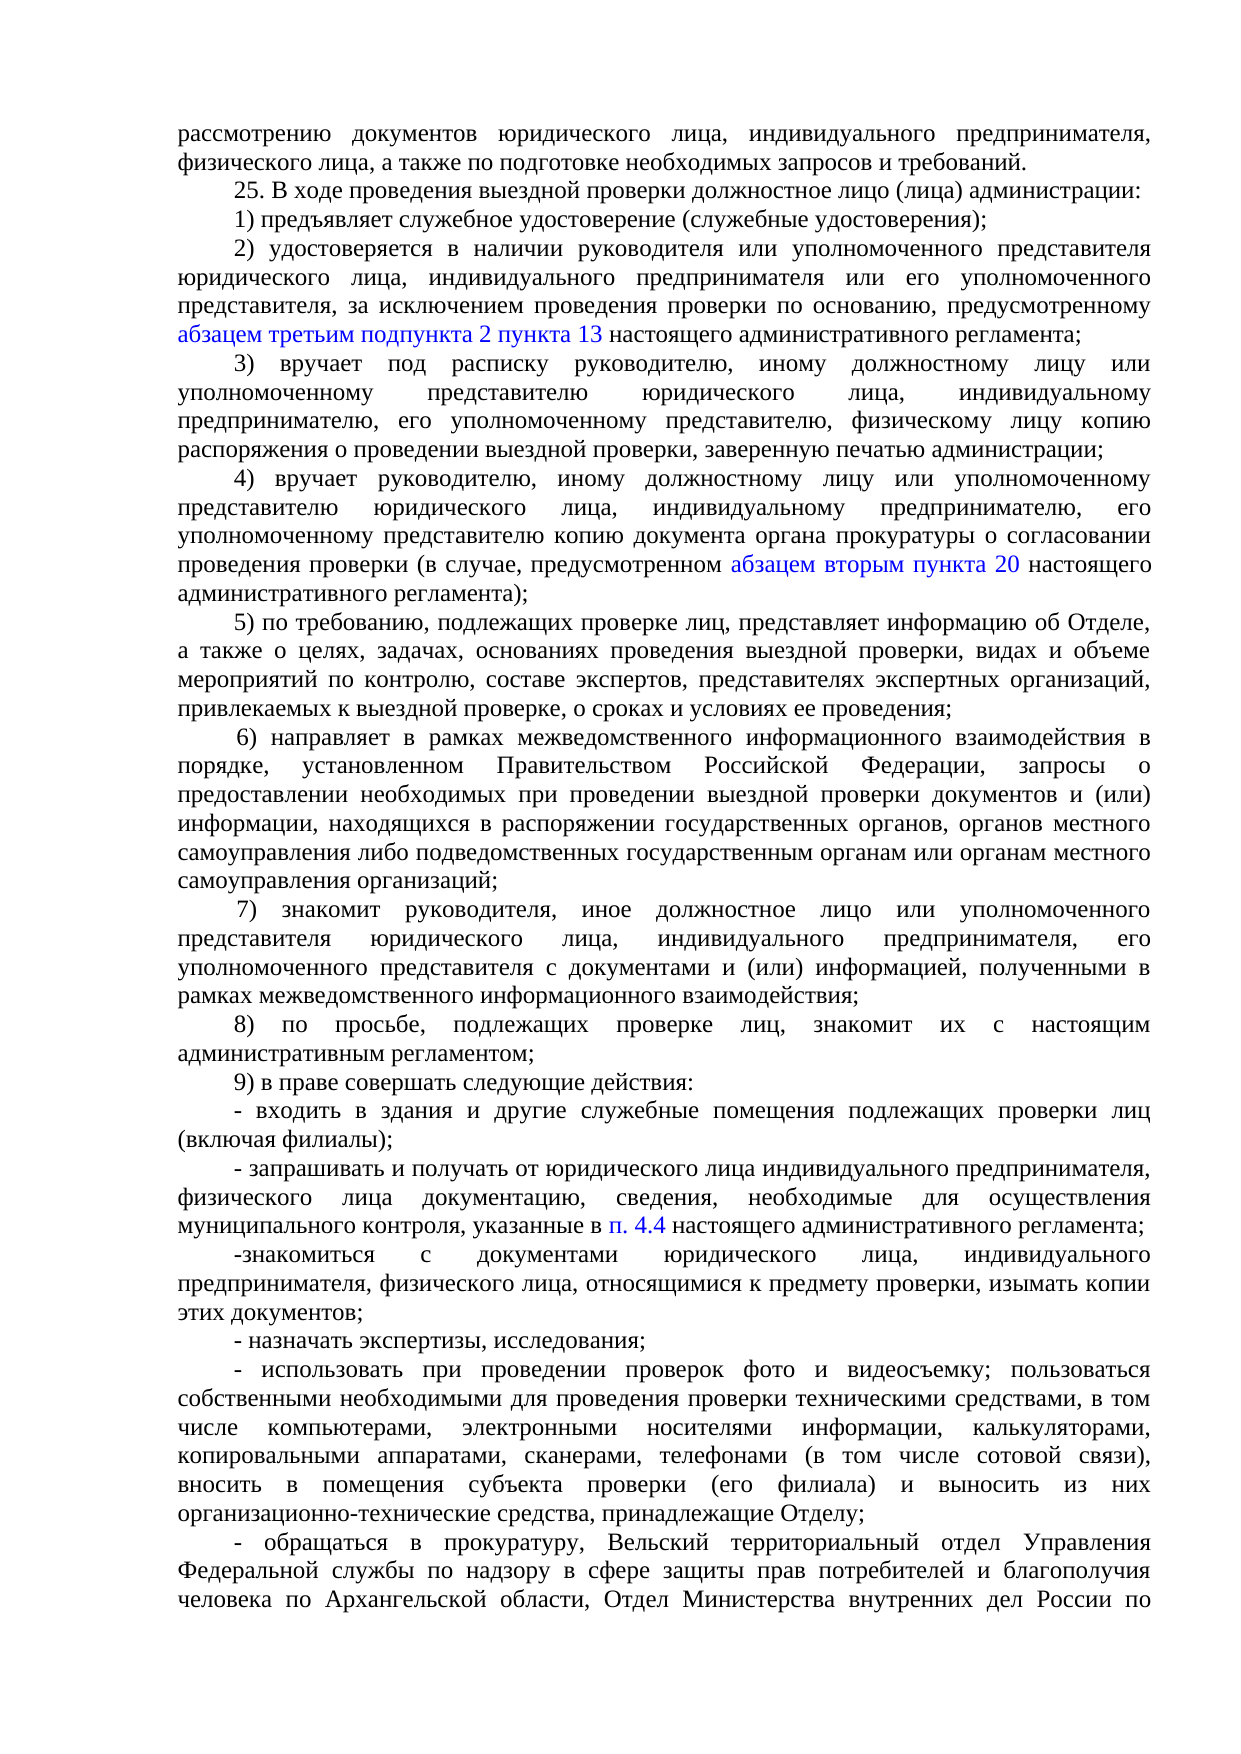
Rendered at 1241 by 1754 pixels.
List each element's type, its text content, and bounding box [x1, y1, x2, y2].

text 8) по просьбе, подлежащих проверке лиц, знакомит их с настоящим административным регламентом; [177, 1009, 1152, 1067]
text - использовать при проведении проверок фото и видеосъемку; пользоваться собственными необходимыми для проведения проверки техническими средствами, в том числе компьютерами, электронными носителями информации, калькуляторами, копировальными аппаратами, сканерами, телефонами (в том числе сотовой связи), вносить в помещения субъекта проверки (его филиала) и выносить из них организационно-технические средства, принадлежащие Отделу; [177, 1354, 1152, 1527]
text -знакомиться с документами юридического лица, индивидуального предпринимателя, физического лица, относящимися к предмету проверки, изымать копии этих документов; [177, 1239, 1152, 1326]
text 4) вручает руководителю, иному должностному лицу или уполномоченному представителю юридического лица, индивидуальному предпринимателю, его уполномоченному представителю копию документа органа прокуратуры о согласовании проведения проверки (в случае, предусмотренном абзацем вторым пункта 20 настоящего административного регламента); [177, 463, 1152, 607]
text 2) удостоверяется в наличии руководителя или уполномоченного представителя юридического лица, индивидуального предпринимателя или его уполномоченного представителя, за исключением проведения проверки по основанию, предусмотренному абзацем третьим подпункта 2 пункта 13 настоящего административного регламента; [177, 233, 1152, 348]
text 9) в праве совершать следующие действия: [177, 1067, 1152, 1096]
text 1) предъявляет служебное удостоверение (служебные удостоверения); [177, 204, 1152, 233]
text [177, 1527, 1152, 1613]
text 6) направляет в рамках межведомственного информационного взаимодействия в порядке, установленном Правительством Российской Федерации, запросы о предоставлении необходимых при проведении выездной проверки документов и (или) информации, находящихся в распоряжении государственных органов, органов местного самоуправления либо подведомственных государственным органам или органам местного самоуправления организаций; [177, 722, 1152, 894]
text 3) вручает под расписку руководителю, иному должностному лицу или уполномоченному представителю юридического лица, индивидуальному предпринимателю, его уполномоченному представителю, физическому лицу копию распоряжения о проведении выездной проверки, заверенную печатью администрации; [177, 348, 1152, 463]
text - запрашивать и получать от юридического лица индивидуального предпринимателя, физического лица документацию, сведения, необходимые для осуществления муниципального контроля, указанные в п. 4.4 настоящего административного регламента; [177, 1153, 1152, 1239]
text - входить в здания и другие служебные помещения подлежащих проверки лиц (включая филиалы); [177, 1096, 1152, 1153]
text 7) знакомит руководителя, иное должностное лицо или уполномоченного представителя юридического лица, индивидуального предпринимателя, его уполномоченного представителя с документами и (или) информацией, полученными в рамках межведомственного информационного взаимодействия; [177, 894, 1152, 1009]
text 5) по требованию, подлежащих проверке лиц, представляет информацию об Отделе, а также о целях, задачах, основаниях проведения выездной проверки, видах и объеме мероприятий по контролю, составе экспертов, представителях экспертных организаций, привлекаемых к выездной проверке, о сроках и условиях ее проведения; [177, 607, 1152, 722]
text 25. В ходе проведения выездной проверки должностное лицо (лица) администрации: [177, 176, 1152, 204]
text - назначать экспертизы, исследования; [177, 1326, 1152, 1354]
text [177, 118, 1152, 176]
